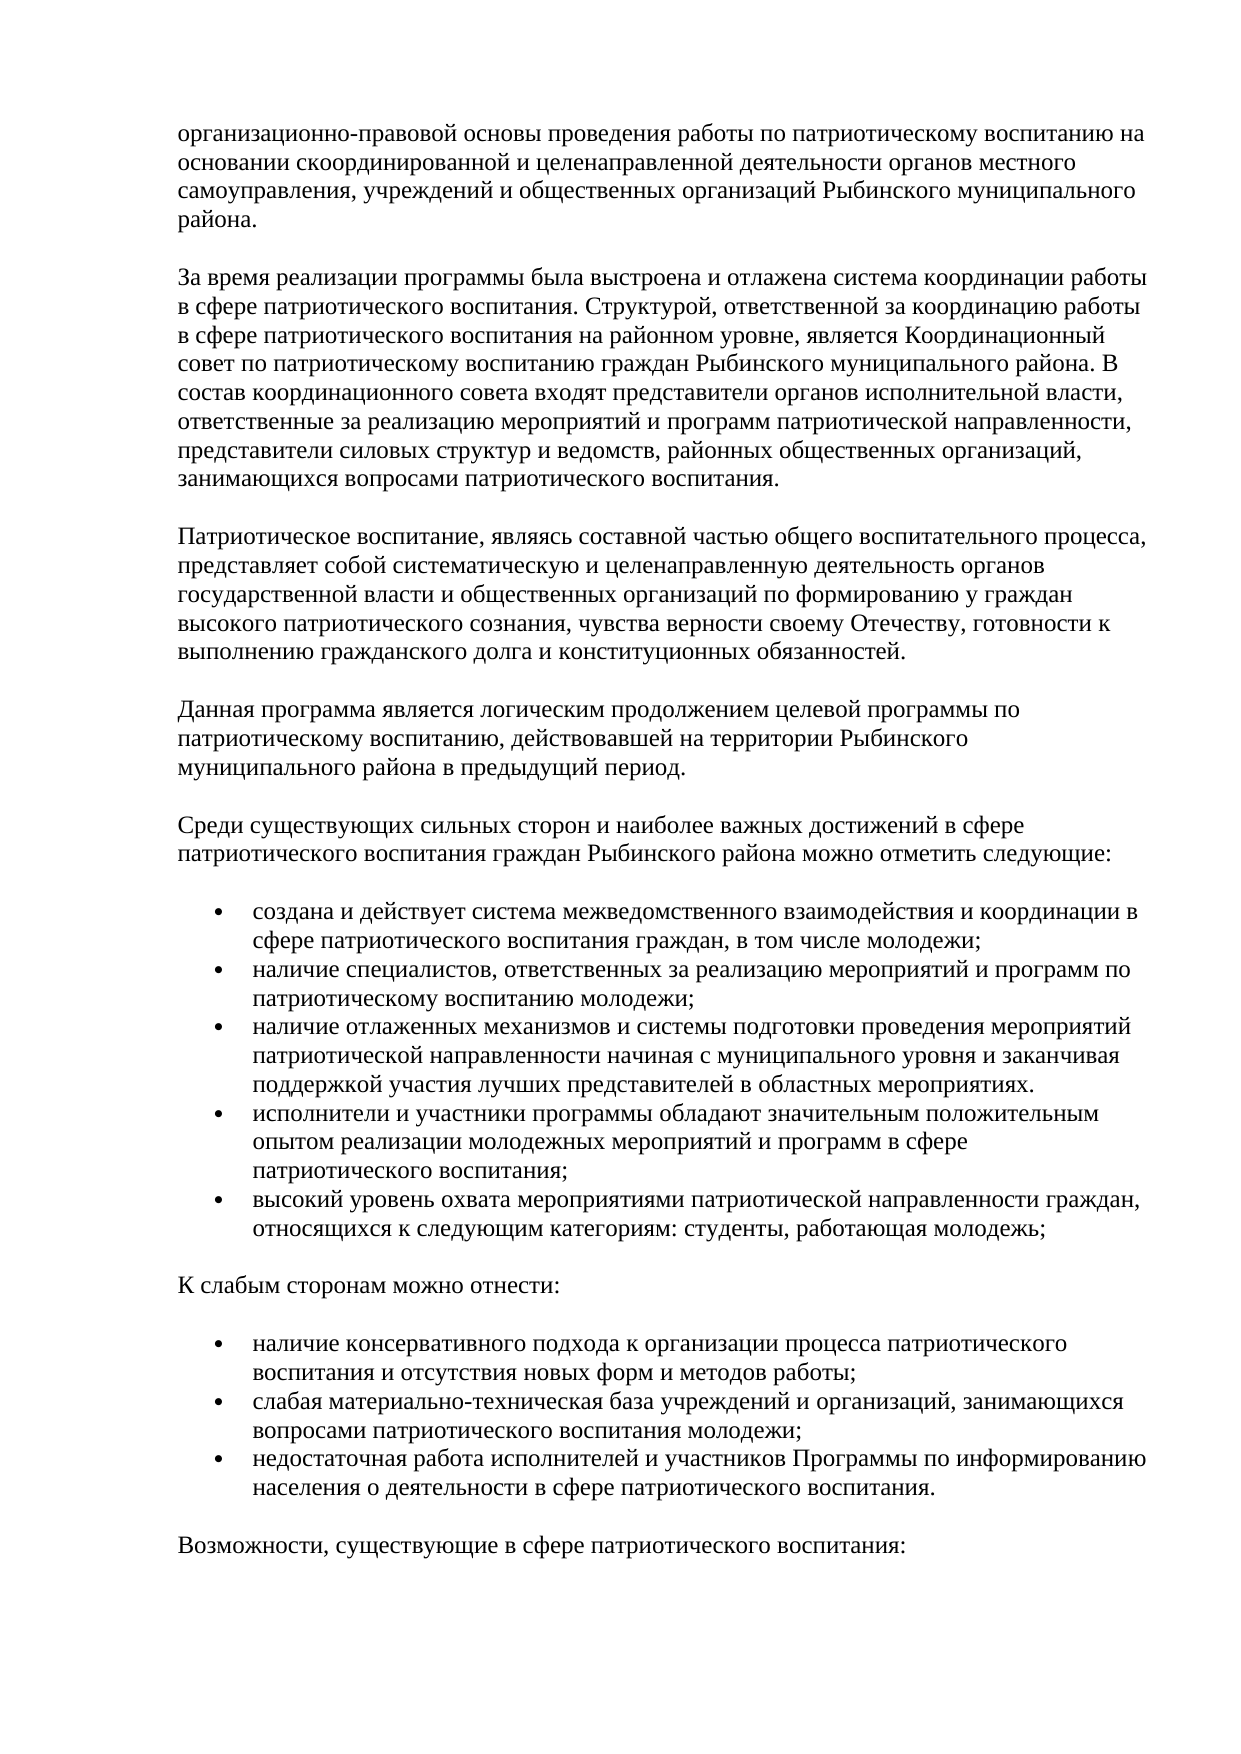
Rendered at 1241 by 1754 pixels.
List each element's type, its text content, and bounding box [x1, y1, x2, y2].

list создана и действует система межведомственного взаимодействия и координации в сфере патриотического воспитания граждан, в том числе молодежи; [215, 896, 1152, 954]
text К слабым сторонам можно отнести: [177, 1271, 1152, 1299]
list наличие консервативного подхода к организации процесса патриотического воспитания и отсутствия новых форм и методов работы; [215, 1328, 1152, 1386]
list высокий уровень охвата мероприятиями патриотической направленности граждан, относящихся к следующим категориям: студенты, работающая молодежь; [215, 1184, 1152, 1241]
text Данная программа является логическим продолжением целевой программы по патриотическому воспитанию, действовавшей на территории Рыбинского муниципального района в предыдущий период. [177, 694, 1152, 781]
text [177, 118, 1152, 233]
text Патриотическое воспитание, являясь составной частью общего воспитательного процесса, представляет собой систематическую и целенаправленную деятельность органов государственной власти и общественных организаций по формированию у граждан высокого патриотического сознания, чувства верности своему Отечеству, готовности к выполнению гражданского долга и конституционных обязанностей. [177, 521, 1152, 665]
list наличие отлаженных механизмов и системы подготовки проведения мероприятий патриотической направленности начиная с муниципального уровня и заканчивая поддержкой участия лучших представителей в областных мероприятиях. [215, 1011, 1152, 1098]
text За время реализации программы была выстроена и отлажена система координации работы в сфере патриотического воспитания. Структурой, ответственной за координацию работы в сфере патриотического воспитания на районном уровне, является Координационный совет по патриотическому воспитанию граждан Рыбинского муниципального района. В состав координационного совета входят представители органов исполнительной власти, ответственные за реализацию мероприятий и программ патриотической направленности, представители силовых структур и ведомств, районных общественных организаций, занимающихся вопросами патриотического воспитания. [177, 262, 1152, 492]
list исполнители и участники программы обладают значительным положительным опытом реализации молодежных мероприятий и программ в сфере патриотического воспитания; [215, 1098, 1152, 1184]
list слабая материально-техническая база учреждений и организаций, занимающихся вопросами патриотического воспитания молодежи; [215, 1386, 1152, 1443]
text Среди существующих сильных сторон и наиболее важных достижений в сфере патриотического воспитания граждан Рыбинского района можно отметить следующие: [177, 810, 1152, 867]
list наличие специалистов, ответственных за реализацию мероприятий и программ по патриотическому воспитанию молодежи; [215, 954, 1152, 1011]
list недостаточная работа исполнителей и участников Программы по информированию населения о деятельности в сфере патриотического воспитания. [215, 1443, 1152, 1501]
text Возможности, существующие в сфере патриотического воспитания: [177, 1530, 1152, 1559]
